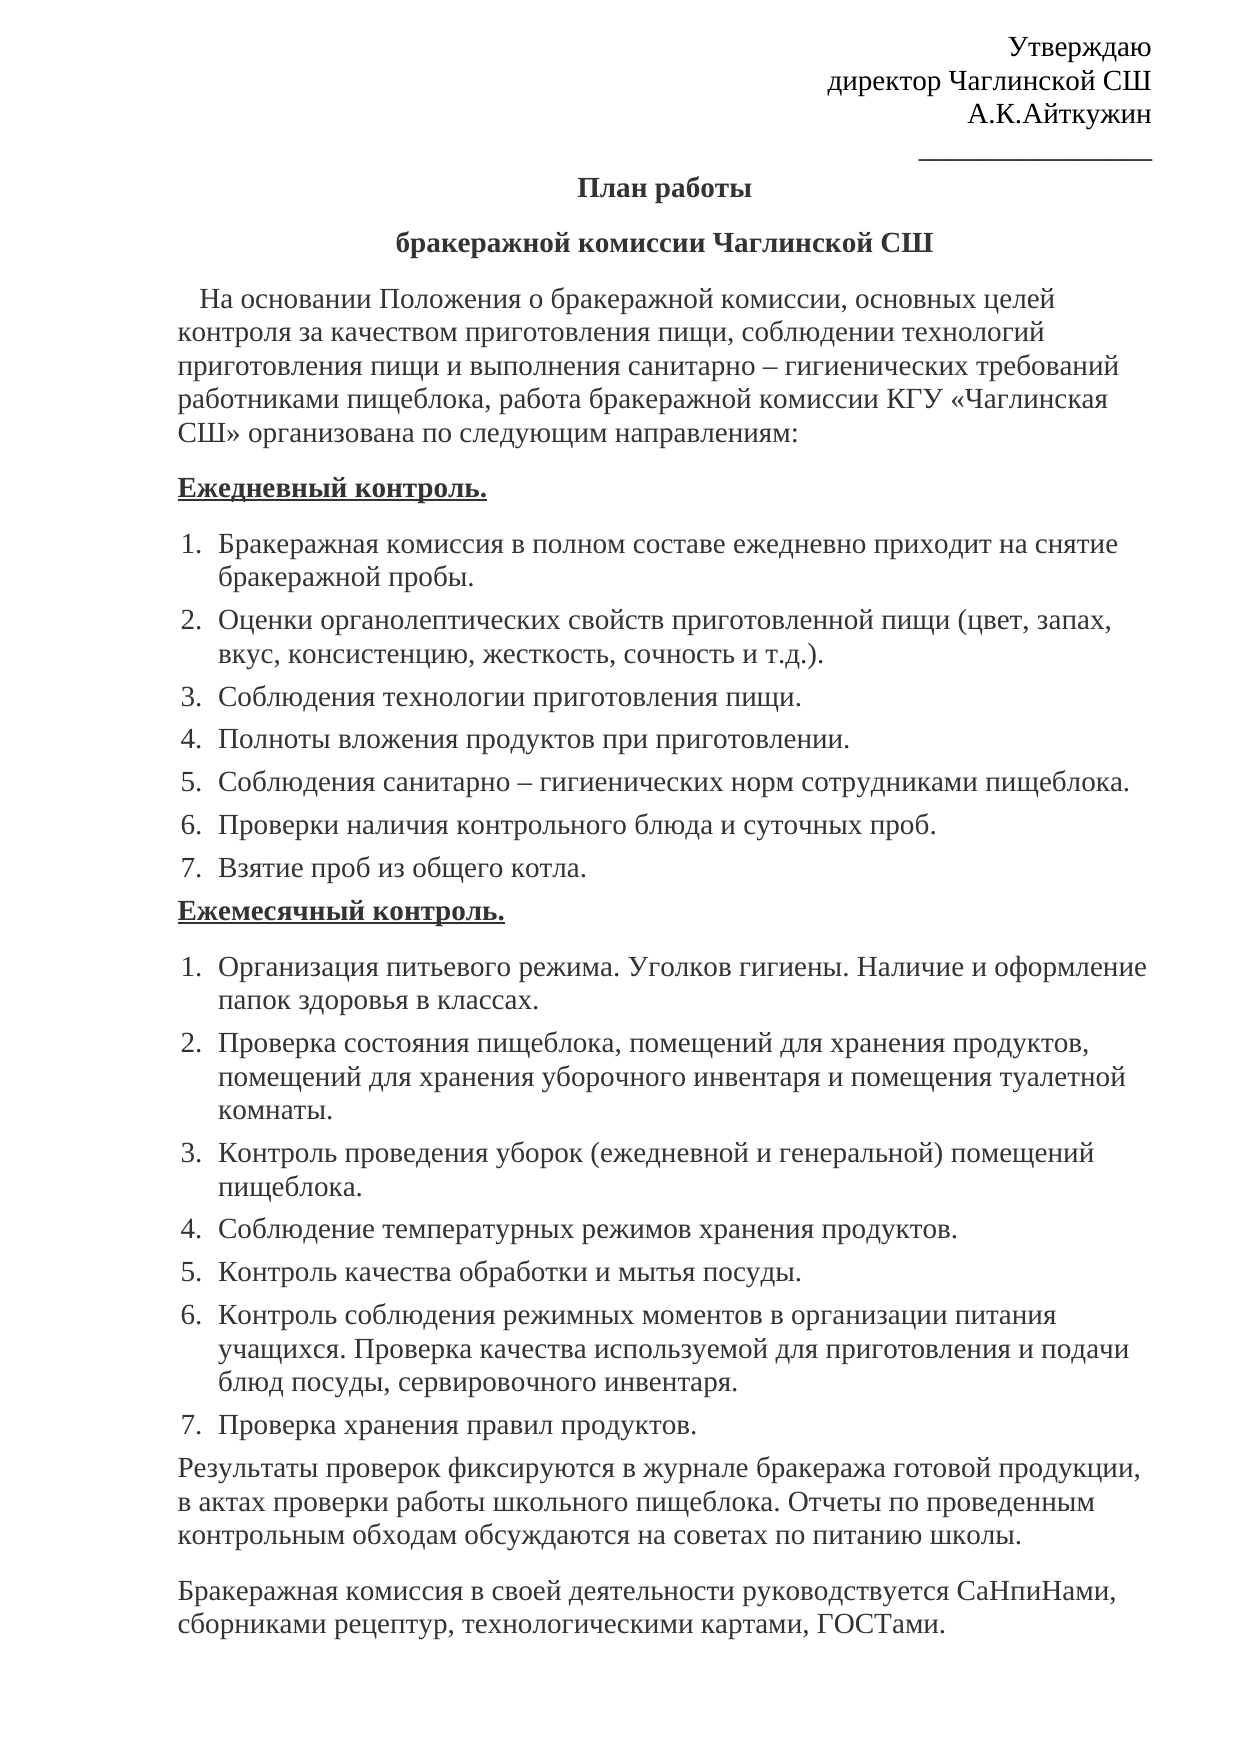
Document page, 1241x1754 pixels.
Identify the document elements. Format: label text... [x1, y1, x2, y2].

text На основании Положения о бракеражной комиссии, основных целей контроля за качеством приготовления пищи, соблюдении технологий приготовления пищи и выполнения санитарно – гигиенических требований работниками пищеблока, работа бракеражной комиссии КГУ «Чаглинская СШ» организована по следующим направлениям: [177, 281, 1152, 448]
text Ежемесячный контроль. [177, 893, 1152, 927]
list Проверка состояния пищеблока, помещений для хранения продуктов, помещений для хранения уборочного инвентаря и помещения туалетной комнаты. [180, 1025, 1152, 1126]
text А.К.Айткужин [177, 97, 1152, 130]
text План работы [177, 170, 1152, 203]
list Бракеражная комиссия в полном составе ежедневно приходит на снятие бракеражной пробы. [180, 526, 1152, 593]
text Ежедневный контроль. [177, 470, 1152, 504]
list Проверка хранения правил продуктов. [180, 1407, 1152, 1441]
list Полноты вложения продуктов при приготовлении. [180, 722, 1152, 755]
text директор Чаглинской СШ [177, 63, 1152, 97]
list Соблюдения санитарно – гигиенических норм сотрудниками пищеблока. [180, 764, 1152, 798]
text бракеражной комиссии Чаглинской СШ [177, 225, 1152, 259]
text Утверждаю [177, 29, 1152, 63]
list Проверки наличия контрольного блюда и суточных проб. [180, 807, 1152, 841]
list Контроль проведения уборок (ежедневной и генеральной) помещений пищеблока. [180, 1135, 1152, 1202]
list Контроль соблюдения режимных моментов в организации питания учащихся. Проверка качества используемой для приготовления и подачи блюд посуды, сервировочного инвентаря. [180, 1297, 1152, 1398]
list Взятие проб из общего котла. [180, 850, 1152, 884]
list Контроль качества обработки и мытья посуды. [180, 1254, 1152, 1288]
text Результаты проверок фиксируются в журнале бракеража готовой продукции, в актах проверки работы школьного пищеблока. Отчеты по проведенным контрольным обходам обсуждаются на советах по питанию школы. [177, 1450, 1152, 1551]
text ________________ [177, 130, 1152, 164]
list Оценки органолептических свойств приготовленной пищи (цвет, запах, вкус, консистенцию, жесткость, сочность и т.д.). [180, 602, 1152, 669]
text Бракеражная комиссия в своей деятельности руководствуется СаНпиНами, сборниками рецептур, технологическими картами, ГОСТами. [177, 1573, 1152, 1640]
list Соблюдения технологии приготовления пищи. [180, 679, 1152, 712]
list Соблюдение температурных режимов хранения продуктов. [180, 1212, 1152, 1245]
list Организация питьевого режима. Уголков гигиены. Наличие и оформление папок здоровья в классах. [180, 949, 1152, 1016]
